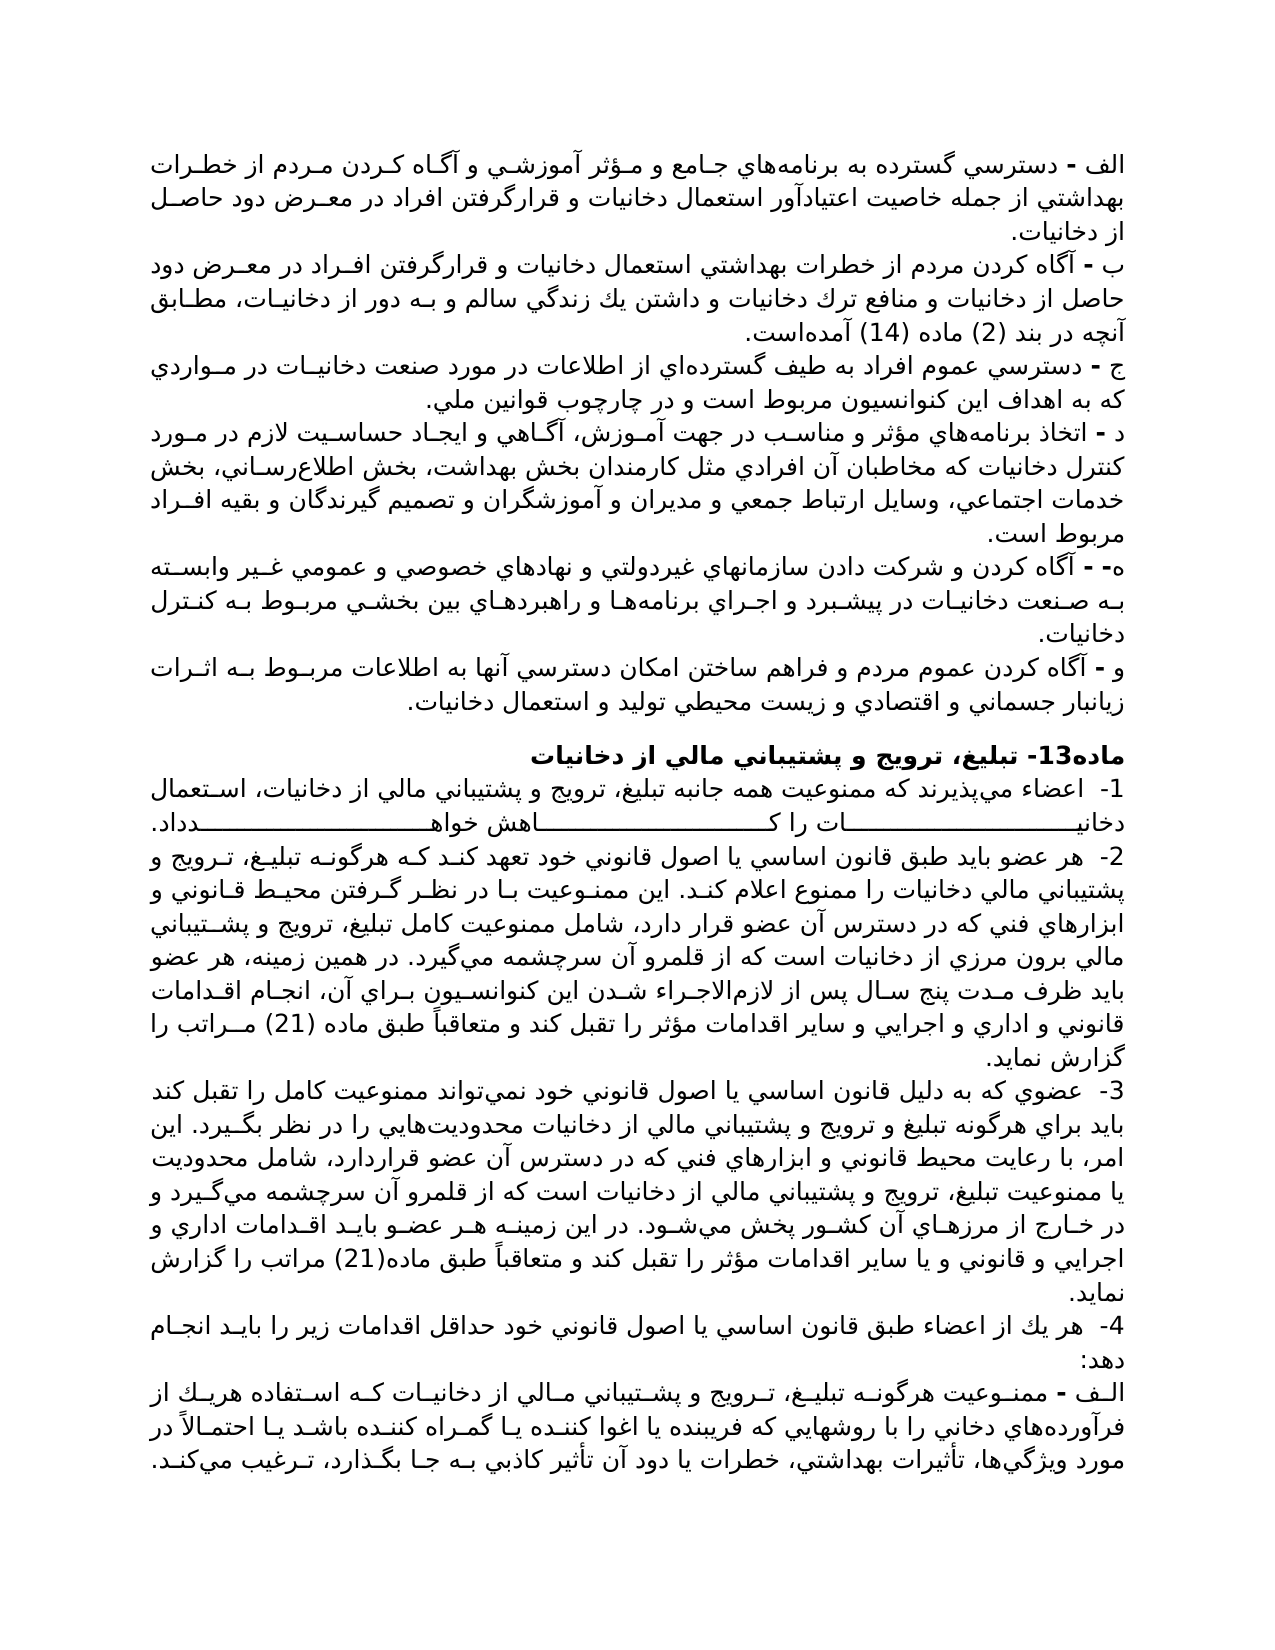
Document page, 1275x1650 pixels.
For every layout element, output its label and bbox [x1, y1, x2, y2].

text [150, 741, 1125, 1474]
text [150, 150, 1125, 716]
